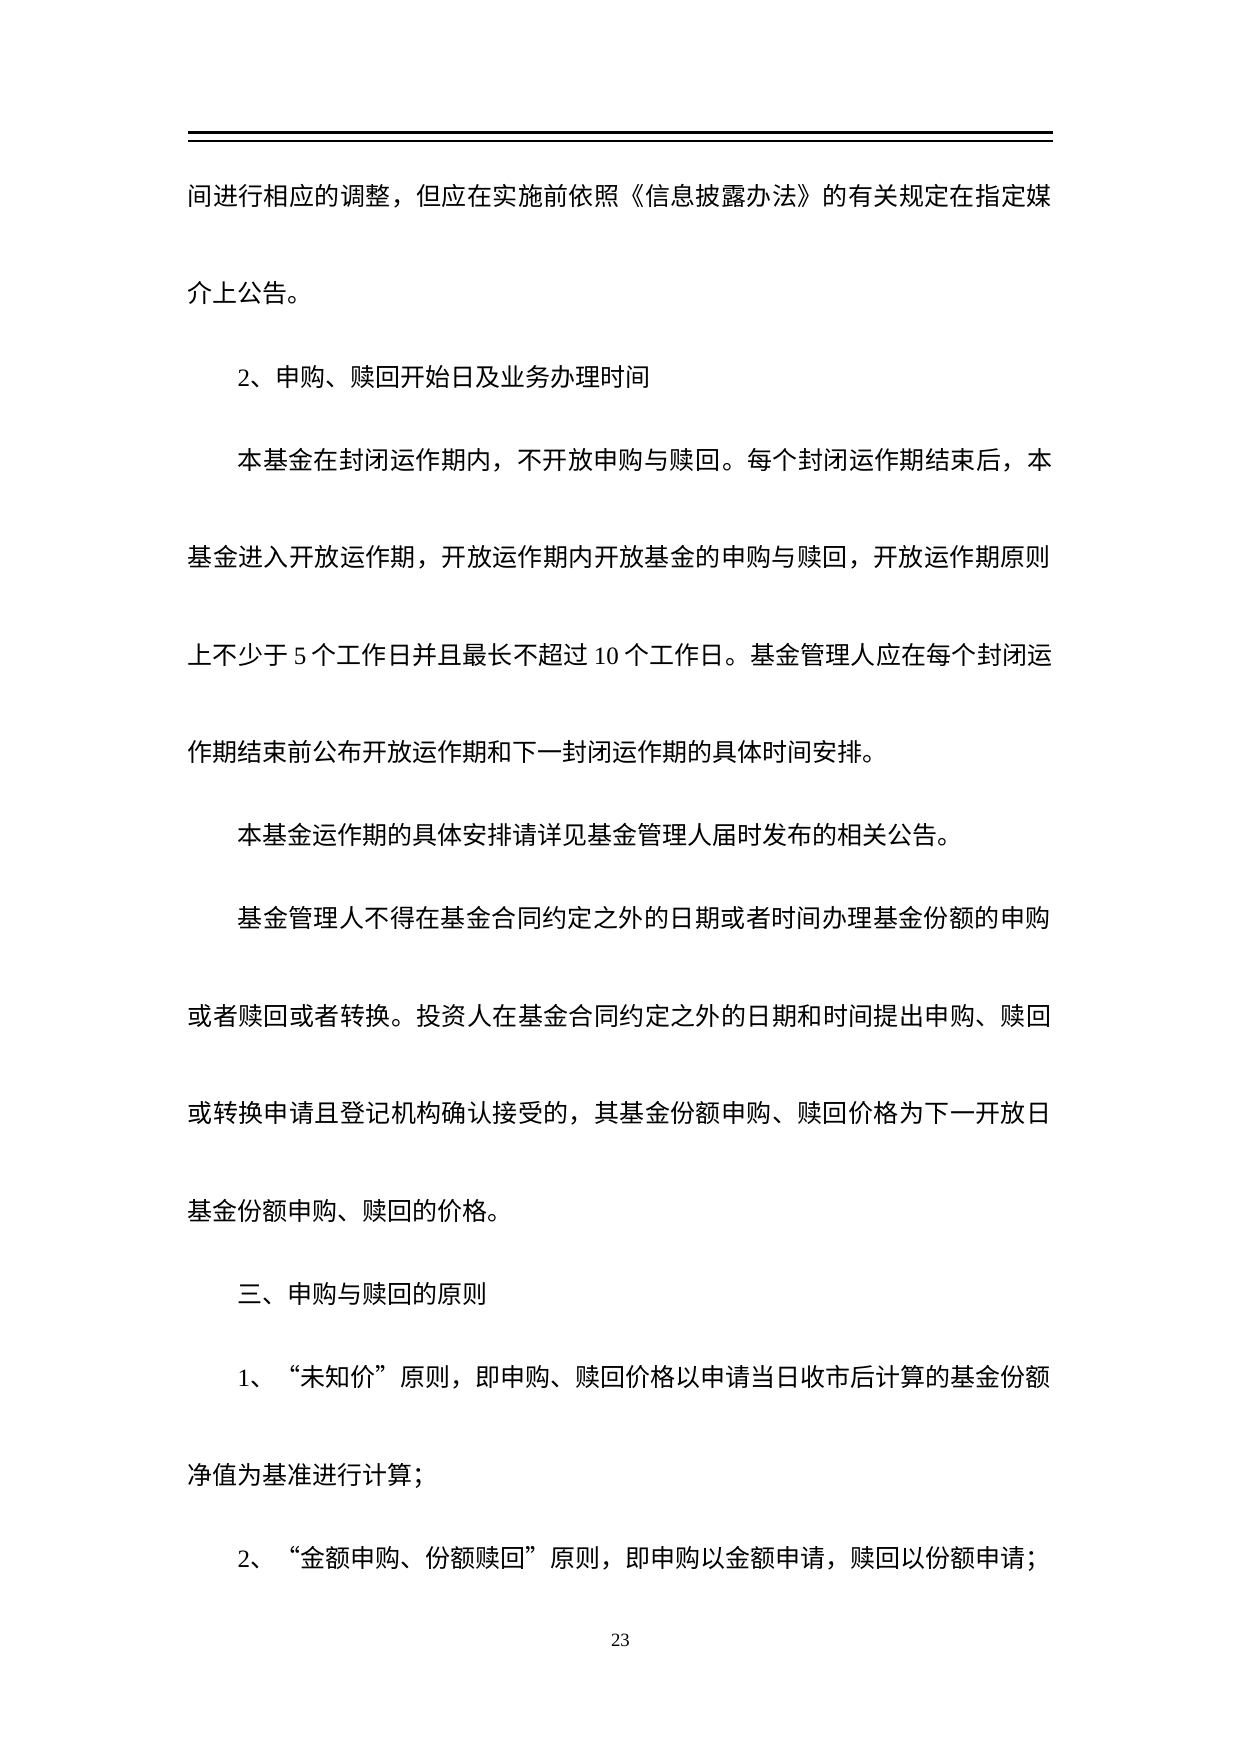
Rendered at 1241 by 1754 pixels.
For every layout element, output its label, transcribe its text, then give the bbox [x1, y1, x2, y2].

text 1、“未知价”原则，即申购、赎回价格以申请当日收市后计算的基金份额净值为基准进行计算； [187, 1343, 1053, 1506]
text 本基金运作期的具体安排请详见基金管理人届时发布的相关公告。 [187, 801, 1053, 866]
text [187, 162, 1053, 324]
text 2、“金额申购、份额赎回”原则，即申购以金额申请，赎回以份额申请； [187, 1524, 1053, 1589]
text 本基金在封闭运作期内，不开放申购与赎回。每个封闭运作期结束后，本基金进入开放运作期，开放运作期内开放基金的申购与赎回，开放运作期原则上不少于5个工作日并且最长不超过10个工作日。基金管理人应在每个封闭运作期结束前公布开放运作期和下一封闭运作期的具体时间安排。 [187, 426, 1053, 783]
text 三、申购与赎回的原则 [187, 1260, 1053, 1325]
text 2、申购、赎回开始日及业务办理时间 [187, 343, 1053, 408]
text 基金管理人不得在基金合同约定之外的日期或者时间办理基金份额的申购或者赎回或者转换。投资人在基金合同约定之外的日期和时间提出申购、赎回或转换申请且登记机构确认接受的，其基金份额申购、赎回价格为下一开放日基金份额申购、赎回的价格。 [187, 884, 1053, 1242]
